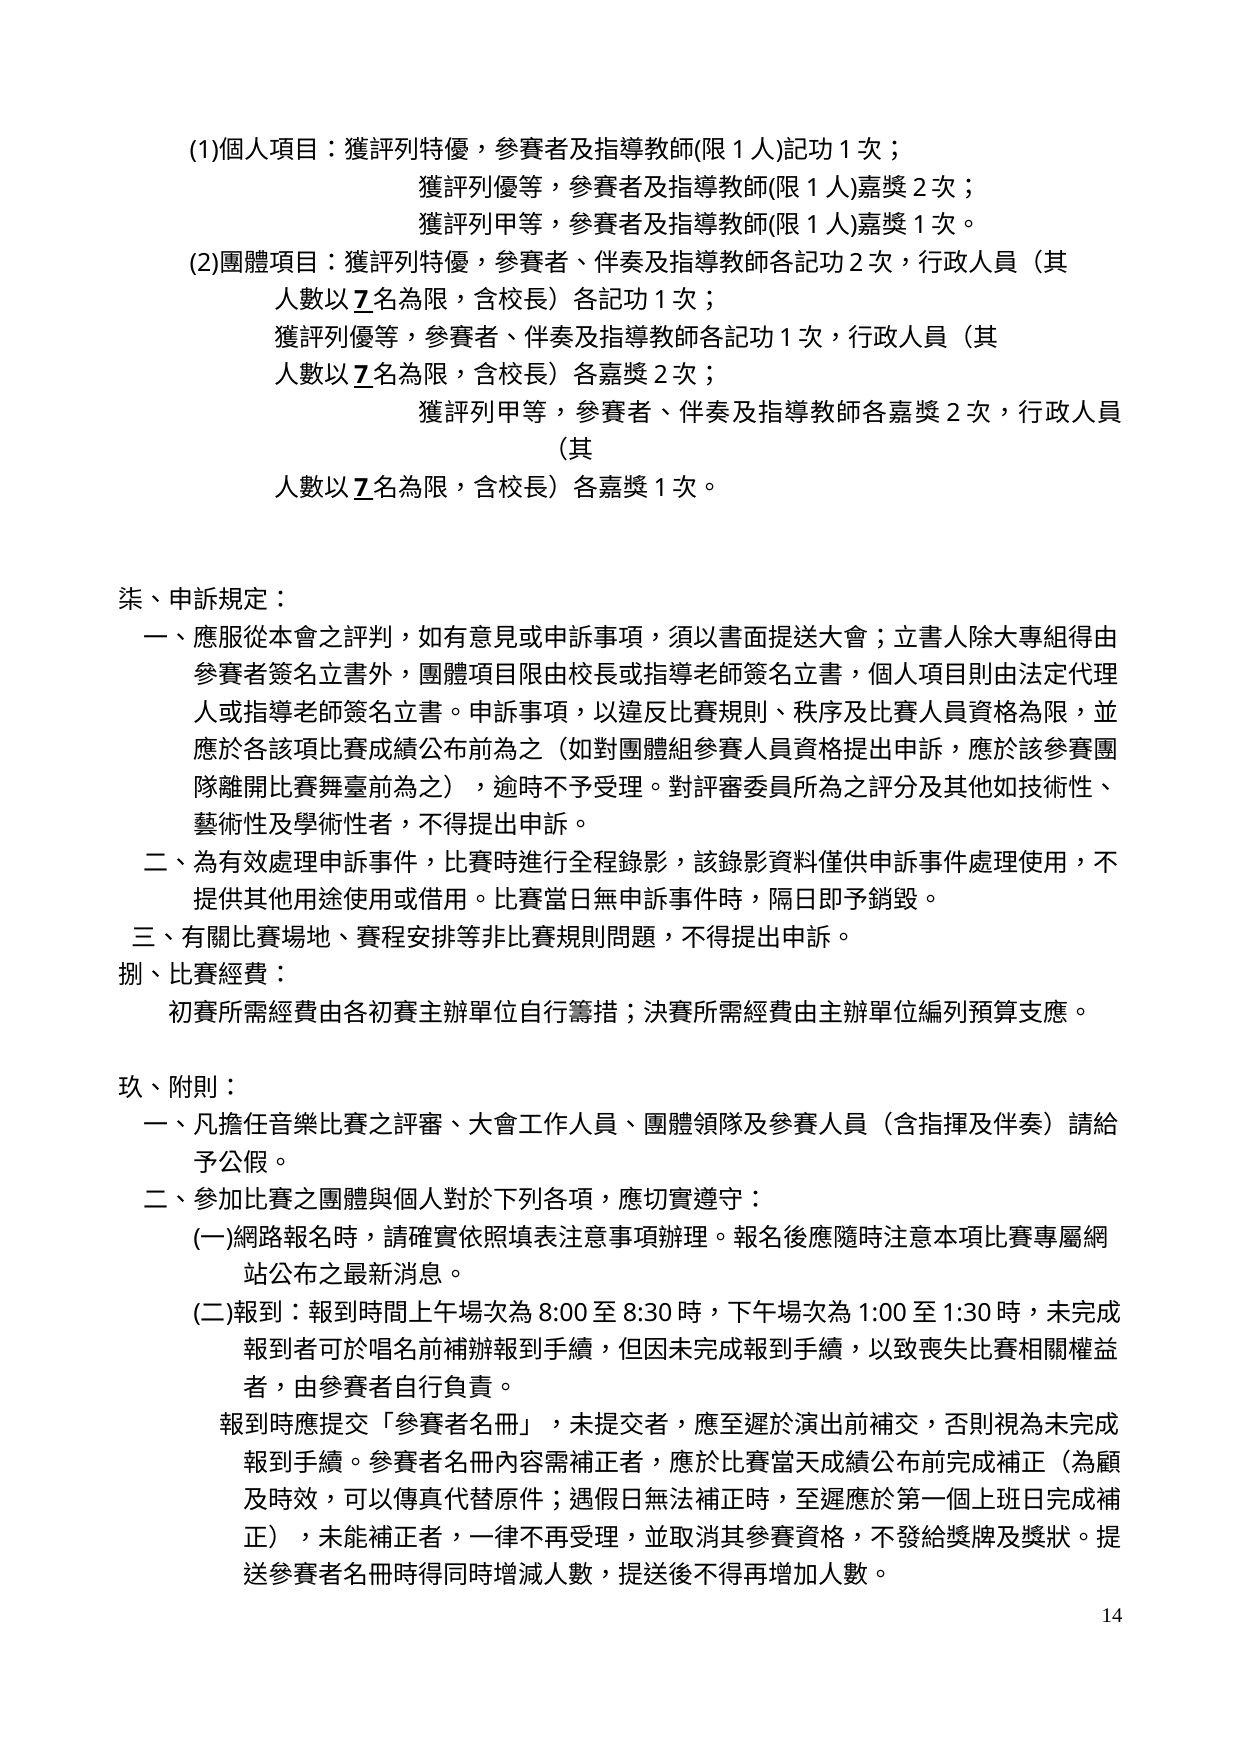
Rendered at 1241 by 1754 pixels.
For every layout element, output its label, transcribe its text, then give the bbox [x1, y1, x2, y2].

text (二)報到：報到時間上午場次為8:00至8:30時，下午場次為1:00至1:30時，未完成報到者可於唱名前補辦報到手續，但因未完成報到手續，以致喪失比賽相關權益者，由參賽者自行負責。 [193, 1292, 1122, 1404]
text 人數以7名為限，含校長）各嘉獎1次。 [118, 467, 1122, 504]
text 獲評列甲等，參賽者、伴奏及指導教師各嘉獎2次，行政人員（其 [418, 392, 1122, 467]
text 二、參加比賽之團體與個人對於下列各項，應切實遵守： [143, 1179, 1122, 1217]
text 獲評列優等，參賽者及指導教師(限1人)嘉獎2次； [118, 167, 1122, 204]
text 一、凡擔任音樂比賽之評審、大會工作人員、團體領隊及參賽人員（含指揮及伴奏）請給予公假。 [143, 1104, 1122, 1179]
text 報到時應提交「參賽者名冊」，未提交者，應至遲於演出前補交，否則視為未完成報到手續。參賽者名冊內容需補正者，應於比賽當天成績公布前完成補正（為顧及時效，可以傳真代替原件；遇假日無法補正時，至遲應於第一個上班日完成補正），未能補正者，一律不再受理，並取消其參賽資格，不發給獎牌及獎狀。提送參賽者名冊時得同時增減人數，提送後不得再增加人數。 [193, 1404, 1122, 1592]
text 柒、申訴規定： [118, 579, 1122, 617]
text (1)個人項目：獲評列特優，參賽者及指導教師(限1人)記功1次； [118, 129, 1122, 167]
text 玖、附則： [118, 1067, 1122, 1104]
text 一、應服從本會之評判，如有意見或申訴事項，須以書面提送大會；立書人除大專組得由參賽者簽名立書外，團體項目限由校長或指導老師簽名立書，個人項目則由法定代理人或指導老師簽名立書。申訴事項，以違反比賽規則、秩序及比賽人員資格為限，並應於各該項比賽成績公布前為之（如對團體組參賽人員資格提出申訴，應於該參賽團隊離開比賽舞臺前為之），逾時不予受理。對評審委員所為之評分及其他如技術性、藝術性及學術性者，不得提出申訴。 [143, 617, 1122, 842]
text 獲評列甲等，參賽者及指導教師(限1人)嘉獎1次。 [118, 204, 1122, 242]
text 初賽所需經費由各初賽主辦單位自行籌措；決賽所需經費由主辦單位編列預算支應。 [168, 992, 1122, 1029]
text 人數以7名為限，含校長）各記功1次； [118, 279, 1122, 317]
text (一)網路報名時，請確實依照填表注意事項辦理。報名後應隨時注意本項比賽專屬網站公布之最新消息。 [193, 1217, 1122, 1292]
text (2)團體項目：獲評列特優，參賽者、伴奏及指導教師各記功2次，行政人員（其 [118, 242, 1122, 279]
text 人數以7名為限，含校長）各嘉獎2次； [118, 354, 1122, 392]
text 三、有關比賽場地、賽程安排等非比賽規則問題，不得提出申訴。 [118, 917, 1122, 954]
text 二、為有效處理申訴事件，比賽時進行全程錄影，該錄影資料僅供申訴事件處理使用，不提供其他用途使用或借用。比賽當日無申訴事件時，隔日即予銷毀。 [143, 842, 1122, 917]
text 獲評列優等，參賽者、伴奏及指導教師各記功1次，行政人員（其 [118, 317, 1122, 354]
text 捌、比賽經費： [118, 954, 1122, 992]
